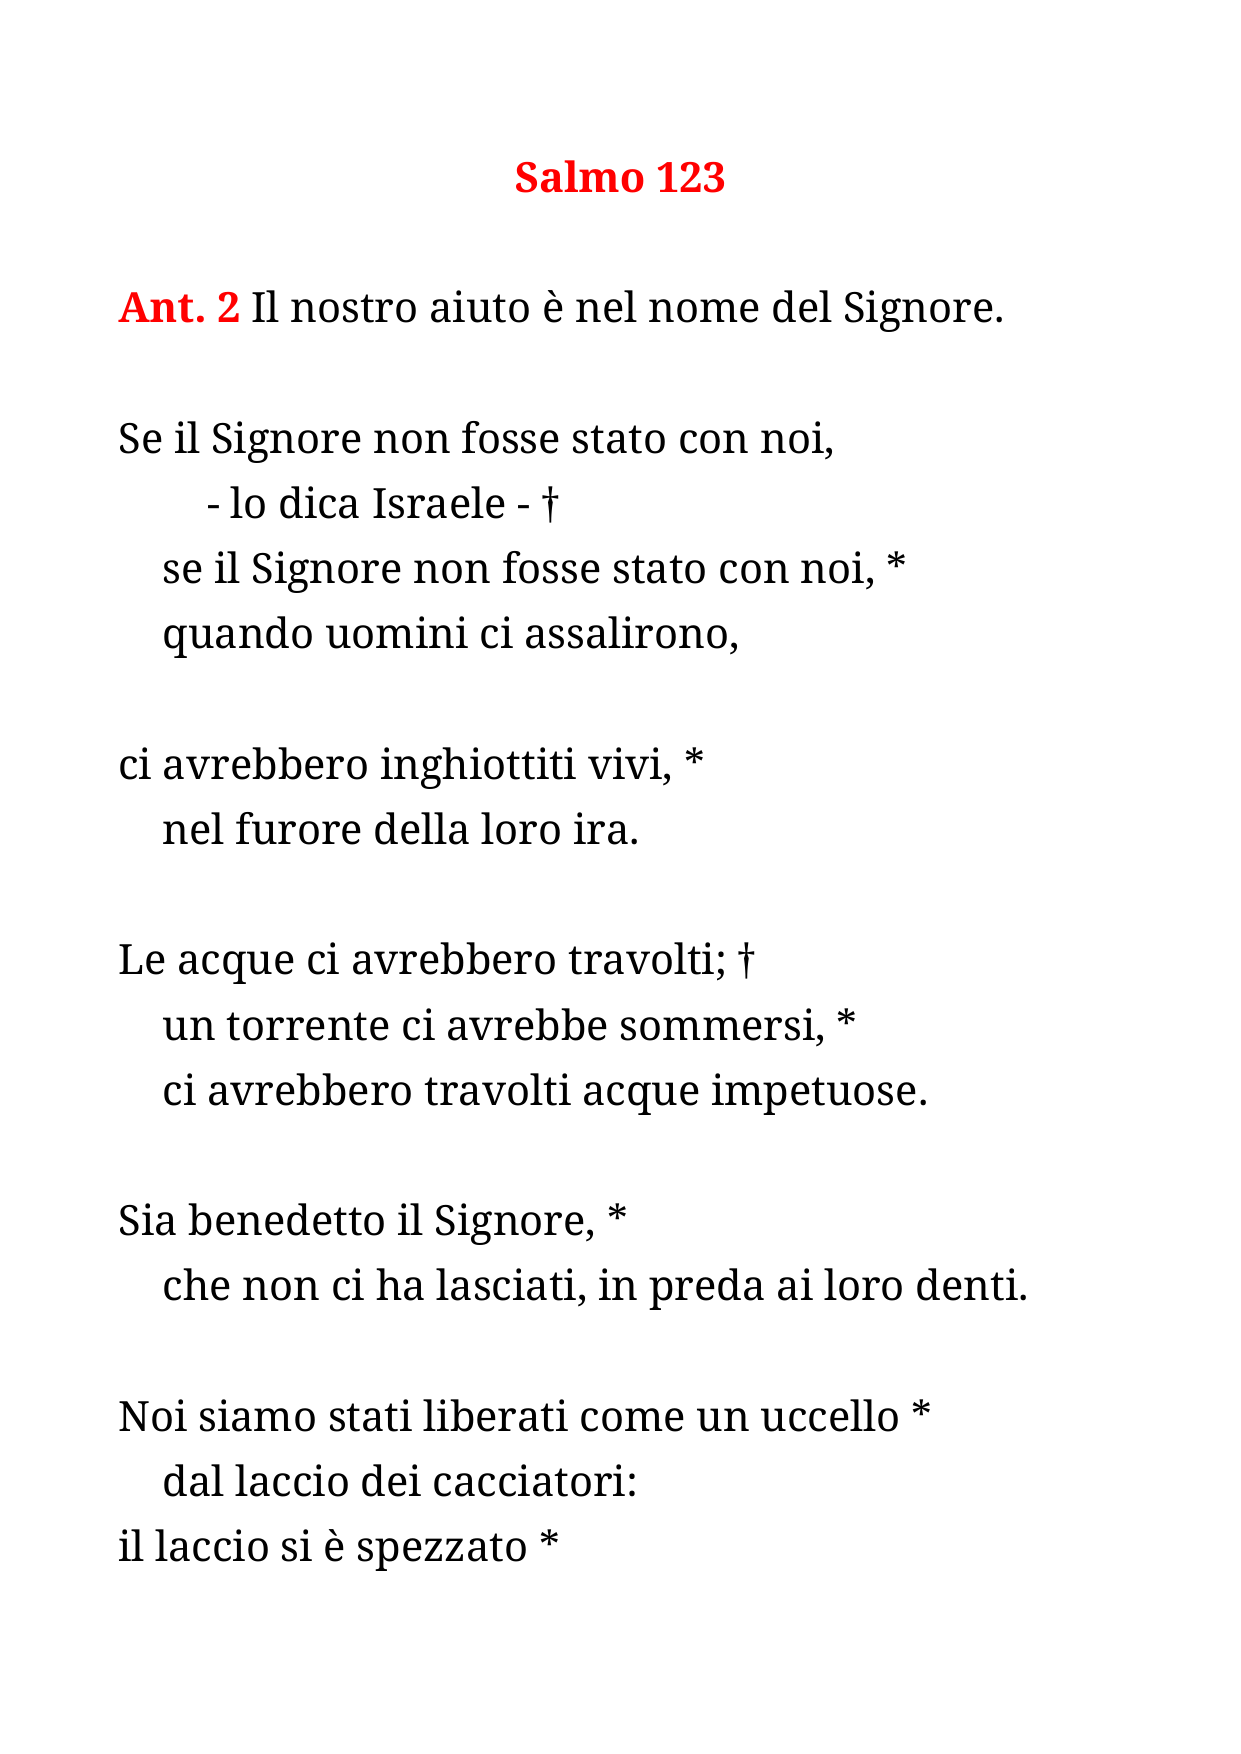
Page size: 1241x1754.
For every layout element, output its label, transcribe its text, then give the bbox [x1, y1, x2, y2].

text che non ci ha lasciati, in preda ai loro denti. [118, 1256, 1122, 1313]
text Se il Signore non fosse stato con noi, [118, 408, 1122, 465]
text il laccio si è spezzato * [118, 1517, 1122, 1574]
text nel furore della loro ira. [118, 800, 1122, 856]
text ci avrebbero inghiottiti vivi, * [118, 734, 1122, 791]
text Noi siamo stati liberati come un uccello * [118, 1387, 1122, 1443]
text Ant. 2 Il nostro aiuto è nel nome del Signore. [118, 278, 1122, 335]
text quando uomini ci assalirono, [118, 604, 1122, 661]
text ci avrebbero travolti acque impetuose. [118, 1061, 1122, 1117]
text un torrente ci avrebbe sommersi, * [118, 995, 1122, 1052]
text Salmo 123 [118, 148, 1122, 204]
text se il Signore non fosse stato con noi, * [118, 539, 1122, 596]
text - lo dica Israele - † [118, 474, 1122, 530]
text dal laccio dei cacciatori: [118, 1452, 1122, 1508]
text Le acque ci avrebbero travolti; † [118, 930, 1122, 987]
text Sia benedetto il Signore, * [118, 1191, 1122, 1248]
